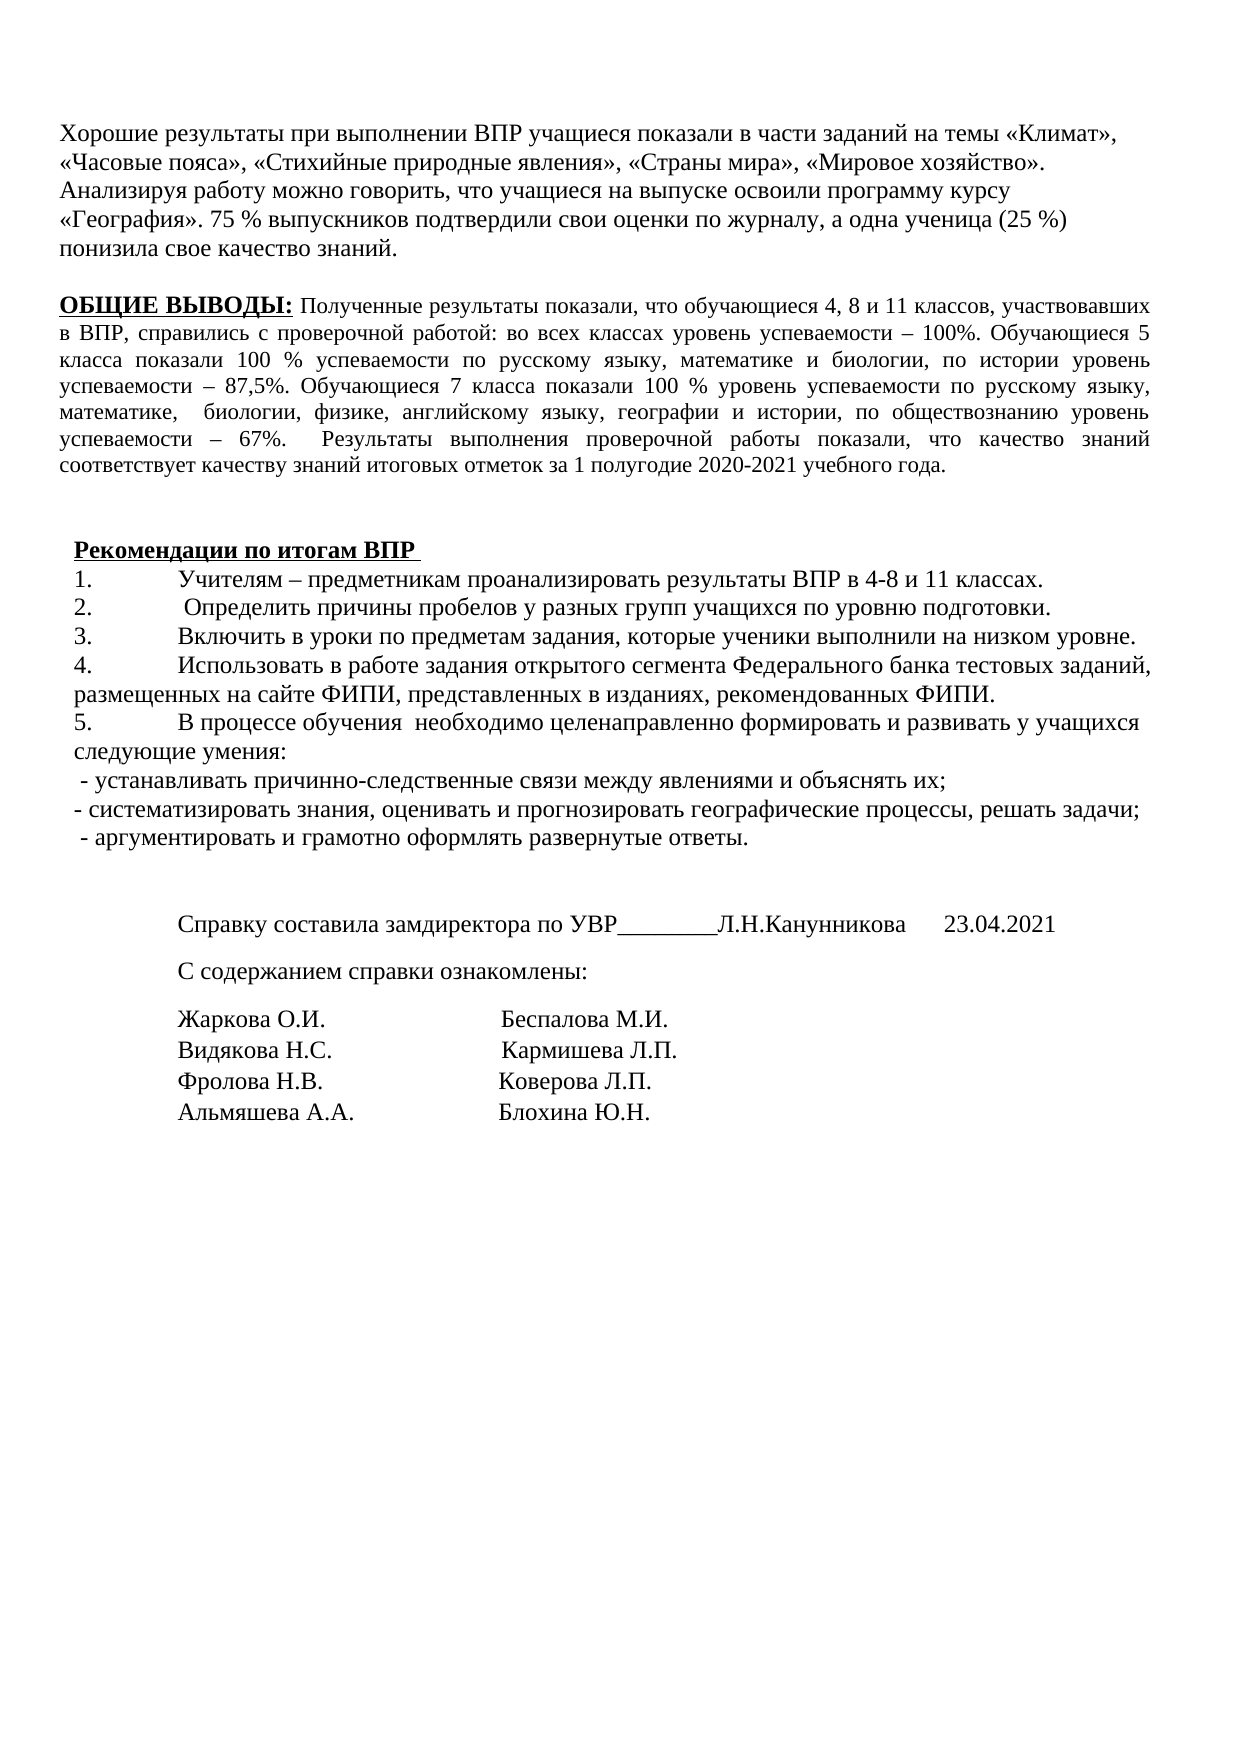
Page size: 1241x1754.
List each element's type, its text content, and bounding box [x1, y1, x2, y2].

list Определить причины пробелов у разных групп учащихся по уровню подготовки. [74, 592, 1152, 621]
text Хорошие результаты при выполнении ВПР учащиеся показали в части заданий на темы «Климат», «Часовые пояса», «Стихийные природные явления», «Страны мира», «Мировое хозяйство». [59, 118, 1152, 176]
text Справку составила замдиректора по УВР________Л.Н.Канунникова 23.04.2021 [177, 909, 1152, 937]
list - систематизировать знания, оценивать и прогнозировать географические процессы, решать задачи; [74, 794, 1152, 822]
text Рекомендации по итогам ВПР [74, 535, 1152, 564]
text Жаркова О.И. Беспалова М.И. Видякова Н.С. Кармишева Л.П. Фролова Н.В. Коверова Л.П. Альмяшева А.А. Блохина Ю.Н. [177, 1004, 1152, 1126]
list - аргументировать и грамотно оформлять развернутые ответы. [74, 822, 1152, 851]
text Анализируя работу можно говорить, что учащиеся на выпуске освоили программу курсу «География». 75 % выпускников подтвердили свои оценки по журналу, а одна ученица (25 %) понизила свое качество знаний. [59, 176, 1152, 262]
list Включить в уроки по предметам задания, которые ученики выполнили на низком уровне. [74, 621, 1152, 650]
list - устанавливать причинно-следственные связи между явлениями и объяснять их; [74, 765, 1152, 794]
list В процессе обучения необходимо целенаправленно формировать и развивать у учащихся следующие умения: [74, 707, 1152, 765]
list Учителям – предметникам проанализировать результаты ВПР в 4-8 и 11 классах. [74, 564, 1152, 592]
text С содержанием справки ознакомлены: [177, 956, 1152, 985]
list Использовать в работе задания открытого сегмента Федерального банка тестовых заданий, размещенных на сайте ФИПИ, представленных в изданиях, рекомендованных ФИПИ. [74, 650, 1152, 707]
text ОБЩИЕ ВЫВОДЫ: Полученные результаты показали, что обучающиеся 4, 8 и 11 классов, участвовавших в ВПР, справились с проверочной работой: во всех классах уровень успеваемости – 100%. Обучающиеся 5 класса показали 100 % успеваемости по русскому языку, математике и биологии, по истории уровень успеваемости – 87,5%. Обучающиеся 7 класса показали 100 % уровень успеваемости по русскому языку, математике, биологии, физике, английскому языку, географии и истории, по обществознанию уровень успеваемости – 67%. Результаты выполнения проверочной работы показали, что качество знаний соответствует качеству знаний итоговых отметок за 1 полугодие 2020-2021 учебного года. [59, 291, 1152, 477]
